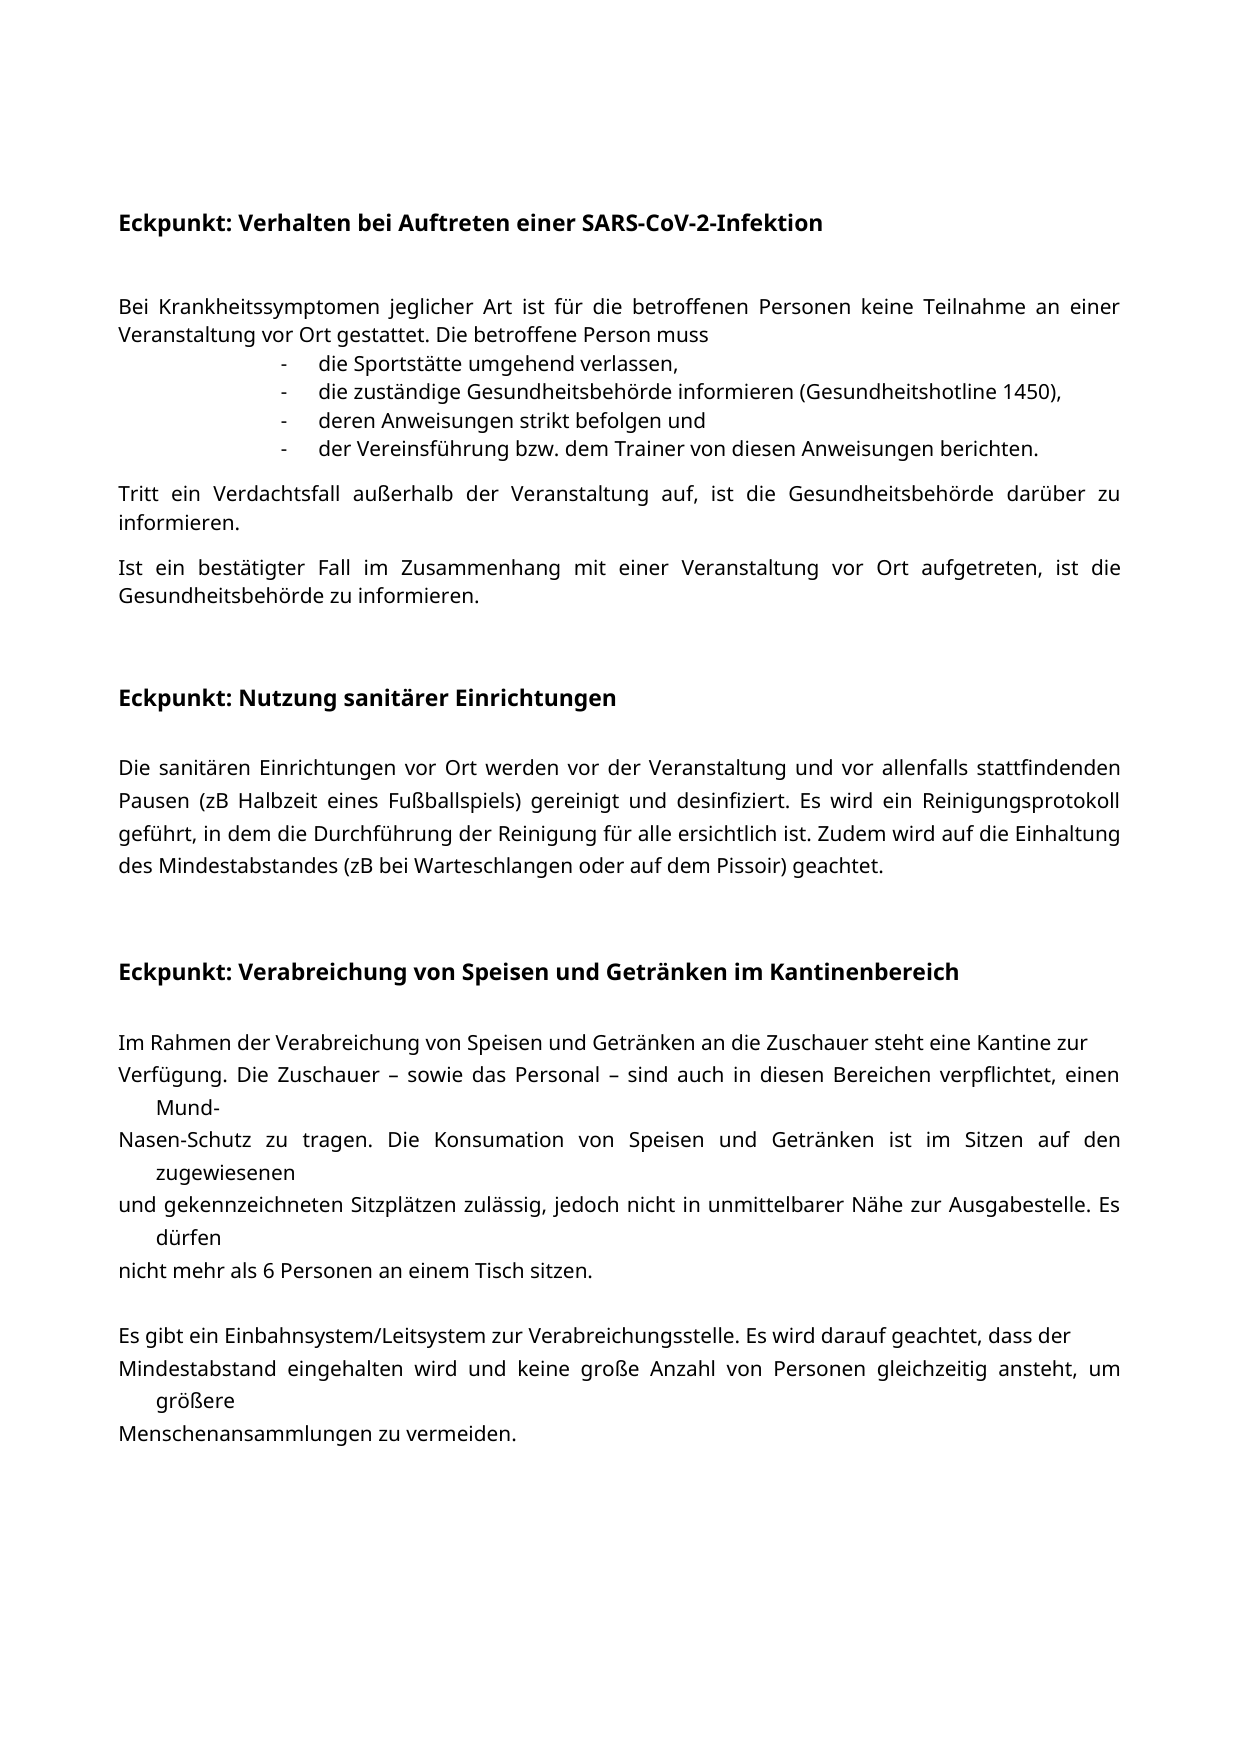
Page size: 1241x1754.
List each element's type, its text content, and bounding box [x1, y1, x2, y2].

text Eckpunkt: Verabreichung von Speisen und Getränken im Kantinenbereich [118, 956, 1122, 987]
text Im Rahmen der Verabreichung von Speisen und Getränken an die Zuschauer steht eine Kantine zur [118, 1028, 1122, 1056]
text Tritt ein Verdachtsfall außerhalb der Veranstaltung auf, ist die Gesundheitsbehörde darüber zu informieren. [118, 479, 1122, 536]
list die zuständige Gesundheitsbehörde informieren (Gesundheitshotline 1450), [281, 377, 1122, 406]
text Nasen-Schutz zu tragen. Die Konsumation von Speisen und Getränken ist im Sitzen auf den zugewiesenen [118, 1125, 1122, 1186]
text Ist ein bestätigter Fall im Zusammenhang mit einer Veranstaltung vor Ort aufgetreten, ist die Gesundheitsbehörde zu informieren. [118, 553, 1122, 610]
text und gekennzeichneten Sitzplätzen zulässig, jedoch nicht in unmittelbarer Nähe zur Ausgabestelle. Es dürfen [118, 1191, 1122, 1252]
list die Sportstätte umgehend verlassen, [281, 349, 1122, 377]
text Menschenansammlungen zu vermeiden. [118, 1419, 1122, 1447]
text Mindestabstand eingehalten wird und keine große Anzahl von Personen gleichzeitig ansteht, um größere [118, 1354, 1122, 1415]
text nicht mehr als 6 Personen an einem Tisch sitzen. [118, 1256, 1122, 1284]
list deren Anweisungen strikt befolgen und [281, 406, 1122, 434]
text Die sanitären Einrichtungen vor Ort werden vor der Veranstaltung und vor allenfalls stattfindenden Pausen (zB Halbzeit eines Fußballspiels) gereinigt und desinfiziert. Es wird ein Reinigungsprotokoll geführt, in dem die Durchführung der Reinigung für alle ersichtlich ist. Zudem wird auf die Einhaltung des Mindestabstandes (zB bei Warteschlangen oder auf dem Pissoir) geachtet. [118, 753, 1122, 880]
text Eckpunkt: Nutzung sanitärer Einrichtungen [118, 682, 1122, 713]
text Verfügung. Die Zuschauer – sowie das Personal – sind auch in diesen Bereichen verpflichtet, einen Mund- [118, 1060, 1122, 1121]
text Es gibt ein Einbahnsystem/Leitsystem zur Verabreichungsstelle. Es wird darauf geachtet, dass der [118, 1321, 1122, 1349]
text Eckpunkt: Verhalten bei Auftreten einer SARS-CoV-2-Infektion [118, 207, 1122, 238]
list der Vereinsführung bzw. dem Trainer von diesen Anweisungen berichten. [281, 434, 1122, 463]
text Bei Krankheitssymptomen jeglicher Art ist für die betroffenen Personen keine Teilnahme an einer Veranstaltung vor Ort gestattet. Die betroffene Person muss [118, 292, 1122, 349]
